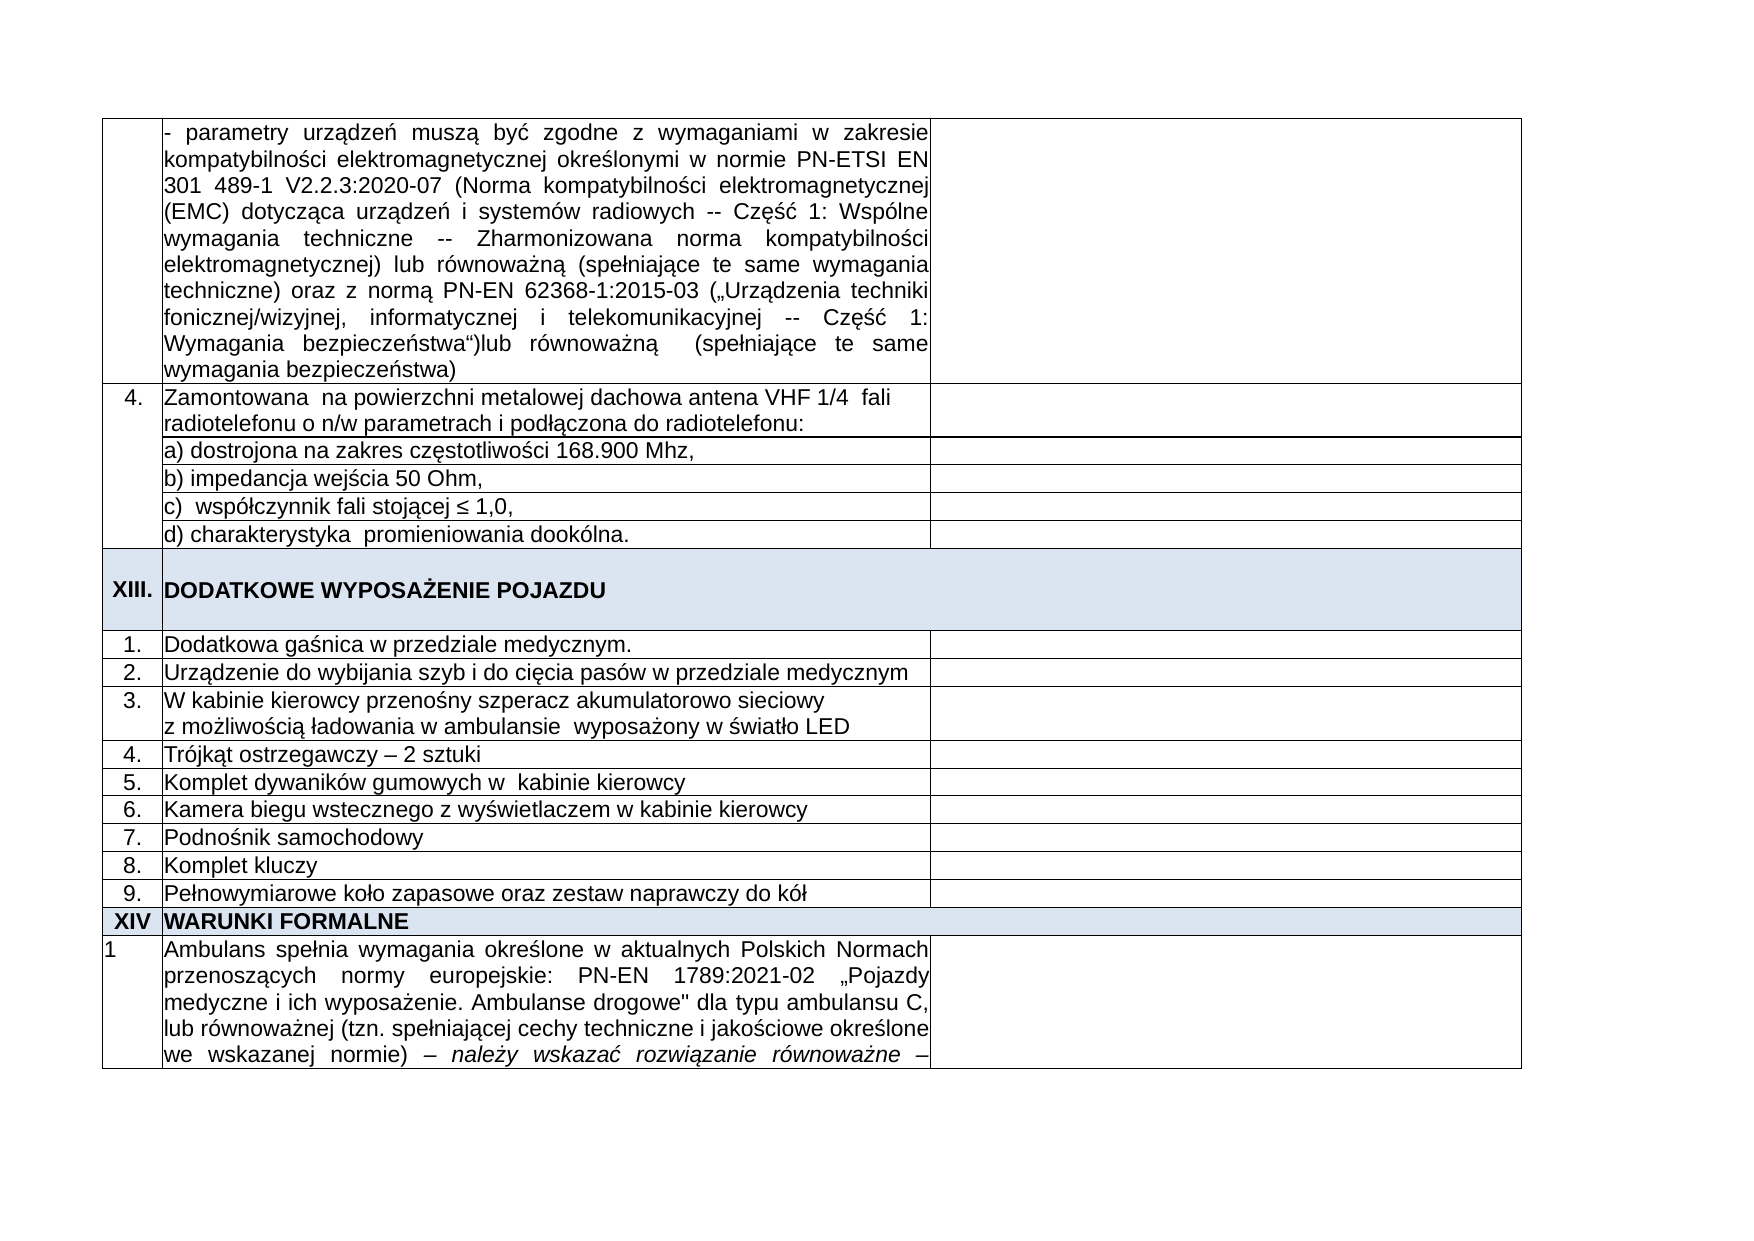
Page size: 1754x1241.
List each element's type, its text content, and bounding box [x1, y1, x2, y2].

table_cell [931, 438, 1521, 464]
table_cell [931, 384, 1521, 436]
table_cell [103, 384, 162, 548]
table_cell XIV [103, 908, 162, 935]
table_cell [931, 631, 1521, 658]
table_cell Kamera biegu wstecznego z wyświetlaczem w kabinie kierowcy [163, 796, 930, 823]
table_cell W kabinie kierowcy przenośny szperacz akumulatorowo sieciowy z możliwością ładowania w ambulansie wyposażony w światło LED [163, 687, 930, 739]
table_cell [163, 119, 930, 383]
table_cell 3. [103, 687, 162, 739]
table_cell [931, 936, 1521, 1068]
table_cell [931, 741, 1521, 767]
table_cell DODATKOWE WYPOSAŻENIE POJAZDU [163, 549, 1521, 630]
table_cell WARUNKI FORMALNE [163, 908, 1521, 935]
table_cell 6. [103, 796, 162, 823]
table_cell c) współczynnik fali stojącej ≤ 1,0, [163, 493, 930, 520]
table_cell a) dostrojona na zakres częstotliwości 168.900 Mhz, [163, 438, 930, 464]
table_cell Dodatkowa gaśnica w przedziale medycznym. [163, 631, 930, 658]
table_cell 2. [103, 659, 162, 686]
table_cell Komplet kluczy [163, 852, 930, 879]
table_cell 7. [103, 824, 162, 851]
table_cell Podnośnik samochodowy [163, 824, 930, 851]
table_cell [163, 936, 930, 1068]
table_cell [931, 796, 1521, 823]
table_cell Urządzenie do wybijania szyb i do cięcia pasów w przedziale medycznym [163, 659, 930, 686]
table_cell [931, 824, 1521, 851]
table_cell [931, 119, 1521, 383]
table_cell [931, 465, 1521, 492]
table_cell 8. [103, 852, 162, 879]
table_cell XIII. [103, 549, 162, 630]
table_cell Trójkąt ostrzegawczy – 2 sztuki [163, 741, 930, 767]
table_cell [931, 769, 1521, 795]
table_cell 9. [103, 880, 162, 907]
table_cell 5. [103, 769, 162, 795]
table_cell Zamontowana na powierzchni metalowej dachowa antena VHF 1/4 fali radiotelefonu o n/w parametrach i podłączona do radiotelefonu: [163, 384, 930, 436]
table_cell 4. [103, 741, 162, 767]
table_cell [931, 493, 1521, 520]
table_cell d) charakterystyka promieniowania dookólna. [163, 521, 930, 548]
table_cell [931, 659, 1521, 686]
table_cell [931, 880, 1521, 907]
table_cell [931, 687, 1521, 739]
table_cell [931, 521, 1521, 548]
table_cell b) impedancja wejścia 50 Ohm, [163, 465, 930, 492]
table_cell [103, 119, 162, 383]
table_cell Pełnowymiarowe koło zapasowe oraz zestaw naprawczy do kół [163, 880, 930, 907]
table_cell Komplet dywaników gumowych w kabinie kierowcy [163, 769, 930, 795]
table_cell 1 [103, 936, 162, 1068]
table_cell 1. [103, 631, 162, 658]
table_cell [931, 852, 1521, 879]
